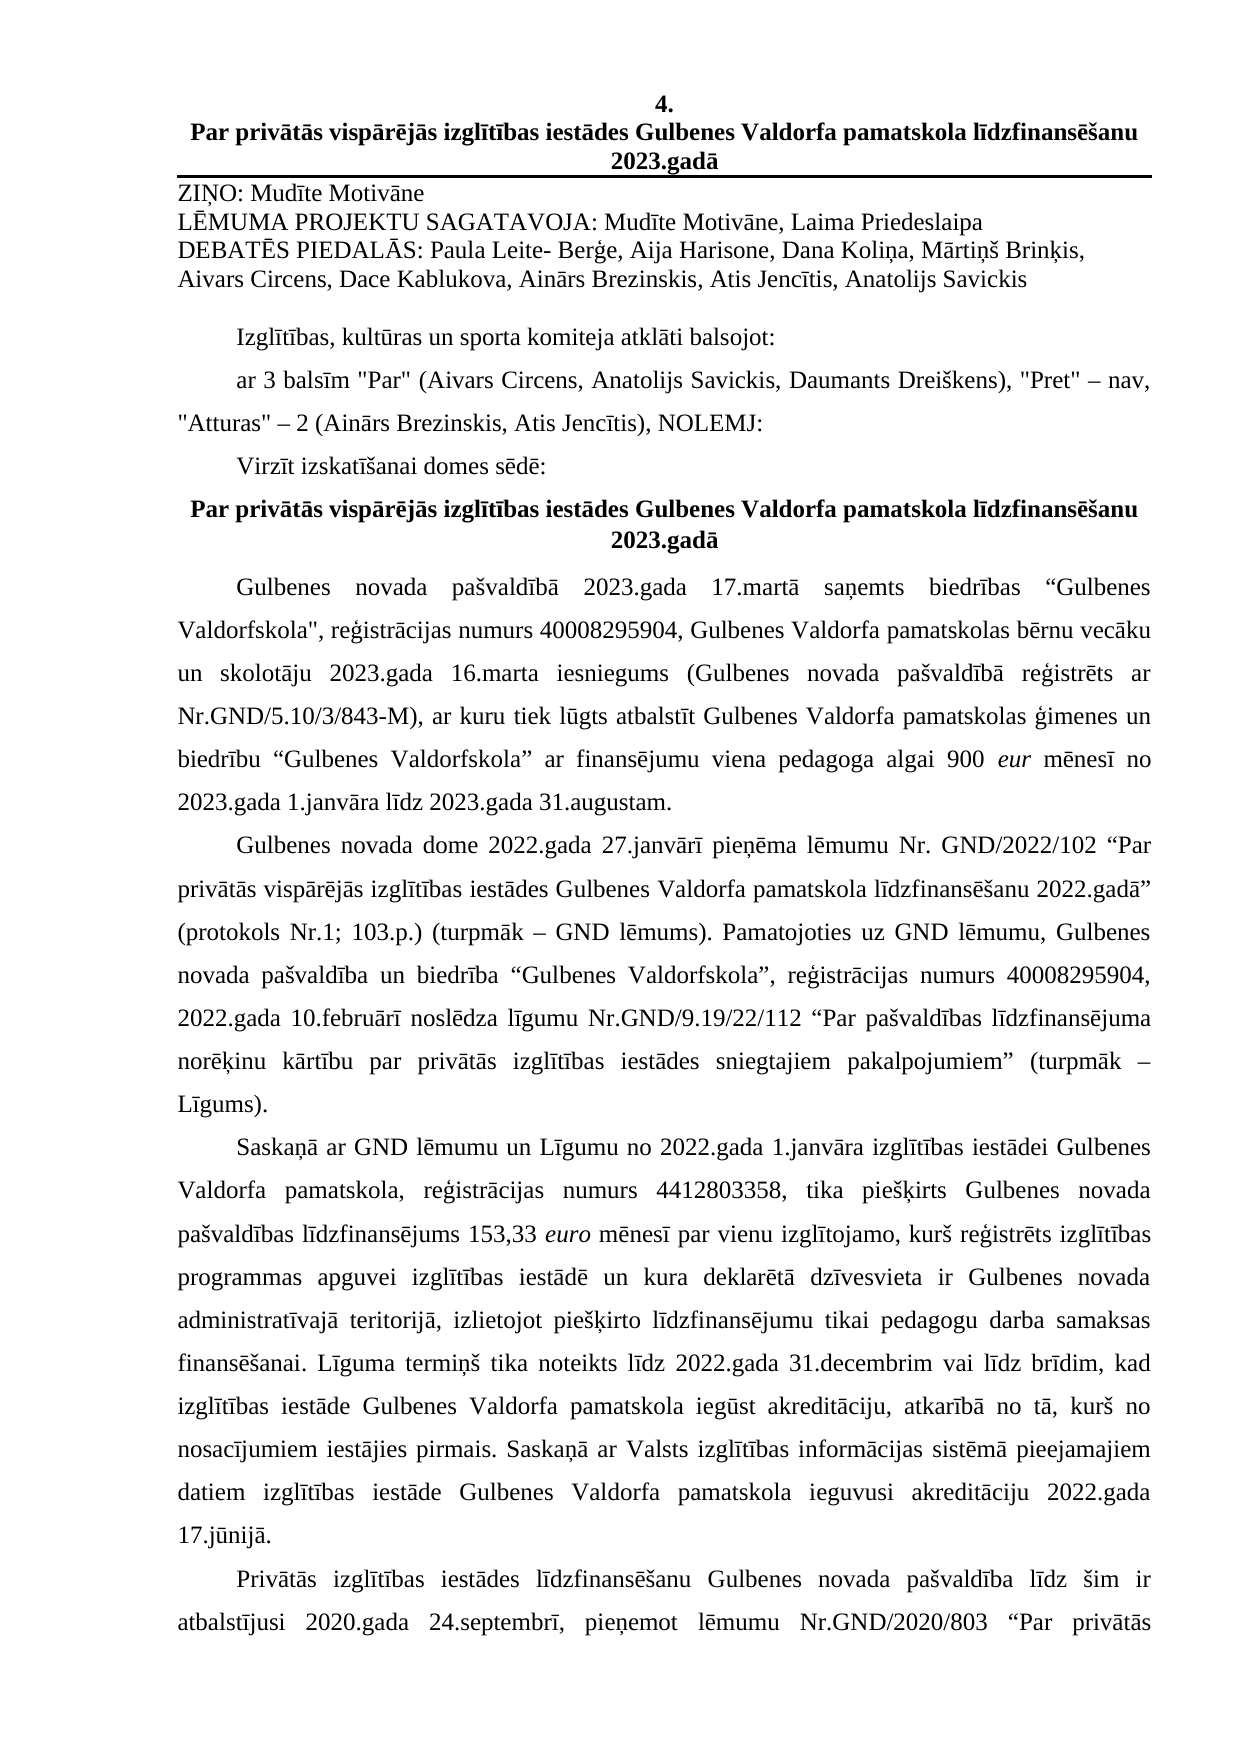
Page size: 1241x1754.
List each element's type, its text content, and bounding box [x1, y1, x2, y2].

text ZIŅO: Mudīte Motivāne [177, 178, 1152, 207]
text LĒMUMA PROJEKTU SAGATAVOJA: Mudīte Motivāne, Laima Priedeslaipa [177, 207, 1152, 236]
text DEBATĒS PIEDALĀS: Paula Leite- Berģe, Aija Harisone, Dana Koliņa, Mārtiņš Brinķis, Aivars Circens, Dace Kablukova, Ainārs Brezinskis, Atis Jencītis, Anatolijs Savickis [177, 236, 1152, 293]
text ar 3 balsīm "Par" (Aivars Circens, Anatolijs Savickis, Daumants Dreiškens), "Pret" – nav, "Atturas" – 2 (Ainārs Brezinskis, Atis Jencītis), NOLEMJ: [177, 365, 1152, 437]
text 4. [177, 89, 1152, 117]
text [177, 1564, 1152, 1636]
text Gulbenes novada pašvaldībā 2023.gada 17.martā saņemts biedrības “Gulbenes Valdorfskola", reģistrācijas numurs 40008295904, Gulbenes Valdorfa pamatskolas bērnu vecāku un skolotāju 2023.gada 16.marta iesniegums (Gulbenes novada pašvaldībā reģistrēts ar Nr.GND/5.10/3/843-M), ar kuru tiek lūgts atbalstīt Gulbenes Valdorfa pamatskolas ģimenes un biedrību “Gulbenes Valdorfskola” ar finansējumu viena pedagoga algai 900 eur mēnesī no 2023.gada 1.janvāra līdz 2023.gada 31.augustam. [177, 572, 1152, 816]
text Saskaņā ar GND lēmumu un Līgumu no 2022.gada 1.janvāra izglītības iestādei Gulbenes Valdorfa pamatskola, reģistrācijas numurs 4412803358, tika piešķirts Gulbenes novada pašvaldības līdzfinansējums 153,33 euro mēnesī par vienu izglītojamo, kurš reģistrēts izglītības programmas apguvei izglītības iestādē un kura deklarētā dzīvesvieta ir Gulbenes novada administratīvajā teritorijā, izlietojot piešķirto līdzfinansējumu tikai pedagogu darba samaksas finansēšanai. Līguma termiņš tika noteikts līdz 2022.gada 31.decembrim vai līdz brīdim, kad izglītības iestāde Gulbenes Valdorfa pamatskola iegūst akreditāciju, atkarībā no tā, kurš no nosacījumiem iestājies pirmais. Saskaņā ar Valsts izglītības informācijas sistēmā pieejamajiem datiem izglītības iestāde Gulbenes Valdorfa pamatskola ieguvusi akreditāciju 2022.gada 17.jūnijā. [177, 1132, 1152, 1549]
text Par privātās vispārējās izglītības iestādes Gulbenes Valdorfa pamatskola līdzfinansēšanu 2023.gadā [177, 117, 1152, 175]
text Virzīt izskatīšanai domes sēdē: [177, 451, 1152, 480]
text Izglītības, kultūras un sporta komiteja atklāti balsojot: [177, 322, 1152, 351]
text Gulbenes novada dome 2022.gada 27.janvārī pieņēma lēmumu Nr. GND/2022/102 “Par privātās vispārējās izglītības iestādes Gulbenes Valdorfa pamatskola līdzfinansēšanu 2022.gadā” (protokols Nr.1; 103.p.) (turpmāk – GND lēmums). Pamatojoties uz GND lēmumu, Gulbenes novada pašvaldība un biedrība “Gulbenes Valdorfskola”, reģistrācijas numurs 40008295904, 2022.gada 10.februārī noslēdza līgumu Nr.GND/9.19/22/112 “Par pašvaldības līdzfinansējuma norēķinu kārtību par privātās izglītības iestādes sniegtajiem pakalpojumiem” (turpmāk – Līgums). [177, 831, 1152, 1118]
text Par privātās vispārējās izglītības iestādes Gulbenes Valdorfa pamatskola līdzfinansēšanu 2023.gadā [177, 494, 1152, 553]
